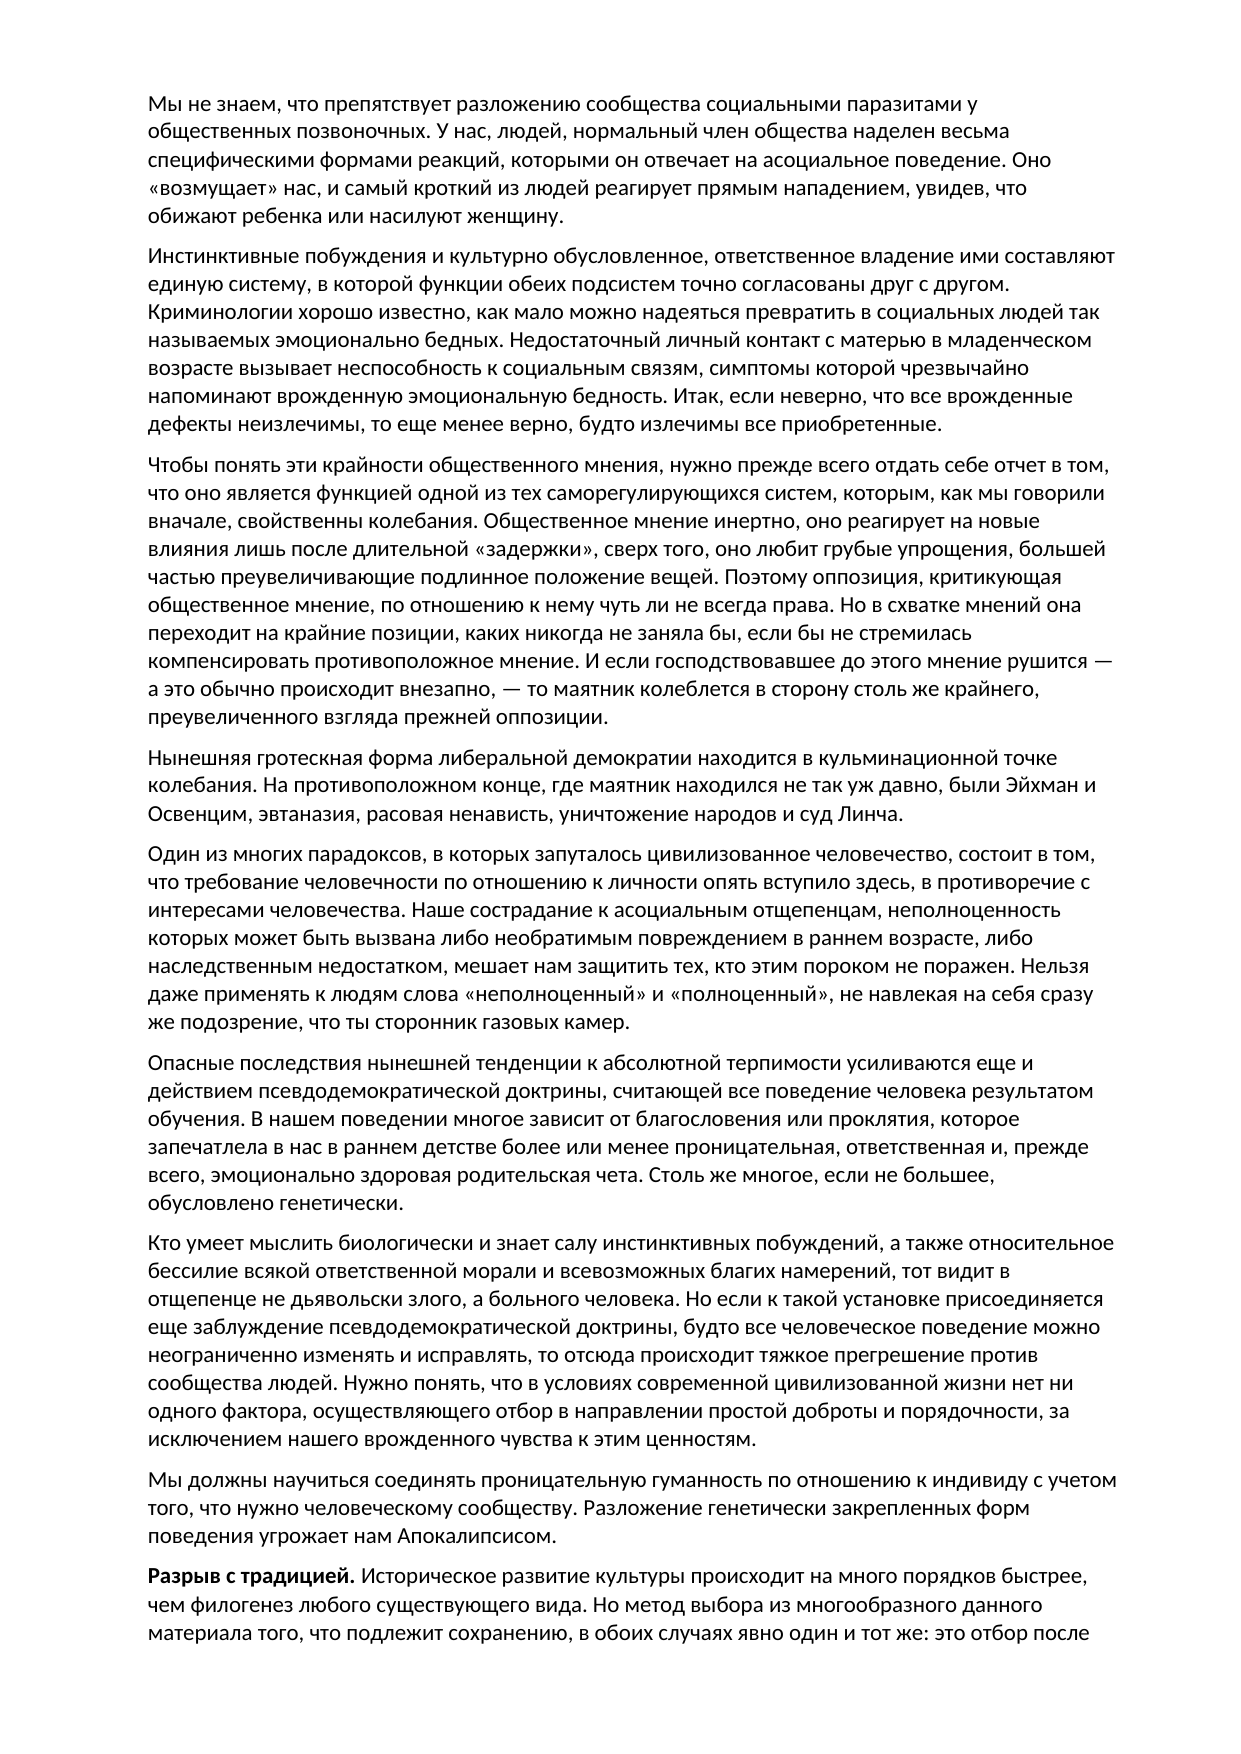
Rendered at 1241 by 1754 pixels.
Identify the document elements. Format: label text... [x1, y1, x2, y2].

text Инстинктивные побуждения и культурно обусловленное, ответственное владение ими составляют единую систему, в которой функции обеих подсистем точно согласованы друг с другом. Криминологии хорошо известно, как мало можно надеяться превратить в социальных людей так называемых эмоционально бедных. Недостаточный личный контакт с матерью в младенческом возрасте вызывает неспособность к социальным связям, симптомы которой чрезвычайно напоминают врожденную эмоциональную бедность. Итак, если неверно, что все врожденные дефекты неизлечимы, то еще менее верно, будто излечимы все приобретенные. [148, 241, 1122, 437]
text Мы не знаем, что препятствует разложению сообщества социальными паразитами у общественных позвоночных. У нас, людей, нормальный член общества наделен весьма специфическими формами реакций, которыми он отвечает на асоциальное поведение. Оно «возмущает» нас, и самый кроткий из людей реагирует прямым нападением, увидев, что обижают ребенка или насилуют женщину. [148, 89, 1122, 229]
text Один из многих парадоксов, в которых запуталось цивилизованное человечество, состоит в том, что требование человечности по отношению к личности опять вступило здесь, в противоречие с интересами человечества. Наше сострадание к асоциальным отщепенцам, неполноценность которых может быть вызвана либо необратимым повреждением в раннем возрасте, либо наследственным недостатком, мешает нам защитить тех, кто этим пороком не поражен. Нельзя даже применять к людям слова «неполноценный» и «полноценный», не навлекая на себя сразу же подозрение, что ты сторонник газовых камер. [148, 839, 1122, 1035]
text Нынешняя гротескная форма либеральной демократии находится в кульминационной точке колебания. На противоположном конце, где маятник находился не так уж давно, были Эйхман и Освенцим, эвтаназия, расовая ненависть, уничтожение народов и суд Линча. [148, 743, 1122, 827]
text Мы должны научиться соединять проницательную гуманность по отношению к индивиду с учетом того, что нужно человеческому сообществу. Разложение генетически закрепленных форм поведения угрожает нам Апокалипсисом. [148, 1465, 1122, 1549]
text Кто умеет мыслить биологически и знает салу инстинктивных побуждений, а также относительное бессилие всякой ответственной морали и всевозможных благих намерений, тот видит в отщепенце не дьявольски злого, а больного человека. Но если к такой установке присоединяется еще заблуждение псевдодемократической доктрины, будто все человеческое поведение можно неограниченно изменять и исправлять, то отсюда происходит тяжкое прегрешение против сообщества людей. Нужно понять, что в условиях современной цивилизованной жизни нет ни одного фактора, осуществляющего отбор в направлении простой доброты и порядочности, за исключением нашего врожденного чувства к этим ценностям. [148, 1228, 1122, 1453]
text Опасные последствия нынешней тенденции к абсолютной терпимости усиливаются еще и действием псевдодемократической доктрины, считающей все поведение человека результатом обучения. В нашем поведении многое зависит от благословения или проклятия, которое запечатлела в нас в раннем детстве более или менее проницательная, ответственная и, прежде всего, эмоционально здоровая родительская чета. Столь же многое, если не большее, обусловлено генетически. [148, 1048, 1122, 1216]
text Чтобы понять эти крайности общественного мнения, нужно прежде всего отдать себе отчет в том, что оно является функцией одной из тех саморегулирующихся систем, которым, как мы говорили вначале, свойственны колебания. Общественное мнение инертно, оно реагирует на новые влияния лишь после длительной «задержки», сверх того, оно любит грубые упрощения, большей частью преувеличивающие подлинное положение вещей. Поэтому оппозиция, критикующая общественное мнение, по отношению к нему чуть ли не всегда права. Но в схватке мнений она переходит на крайние позиции, каких никогда не заняла бы, если бы не стремилась компенсировать противоположное мнение. И если господствовавшее до этого мнение рушится — а это обычно происходит внезапно, — то маятник колеблется в сторону столь же крайнего, преувеличенного взгляда прежней оппозиции. [148, 450, 1122, 730]
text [148, 1562, 1122, 1646]
